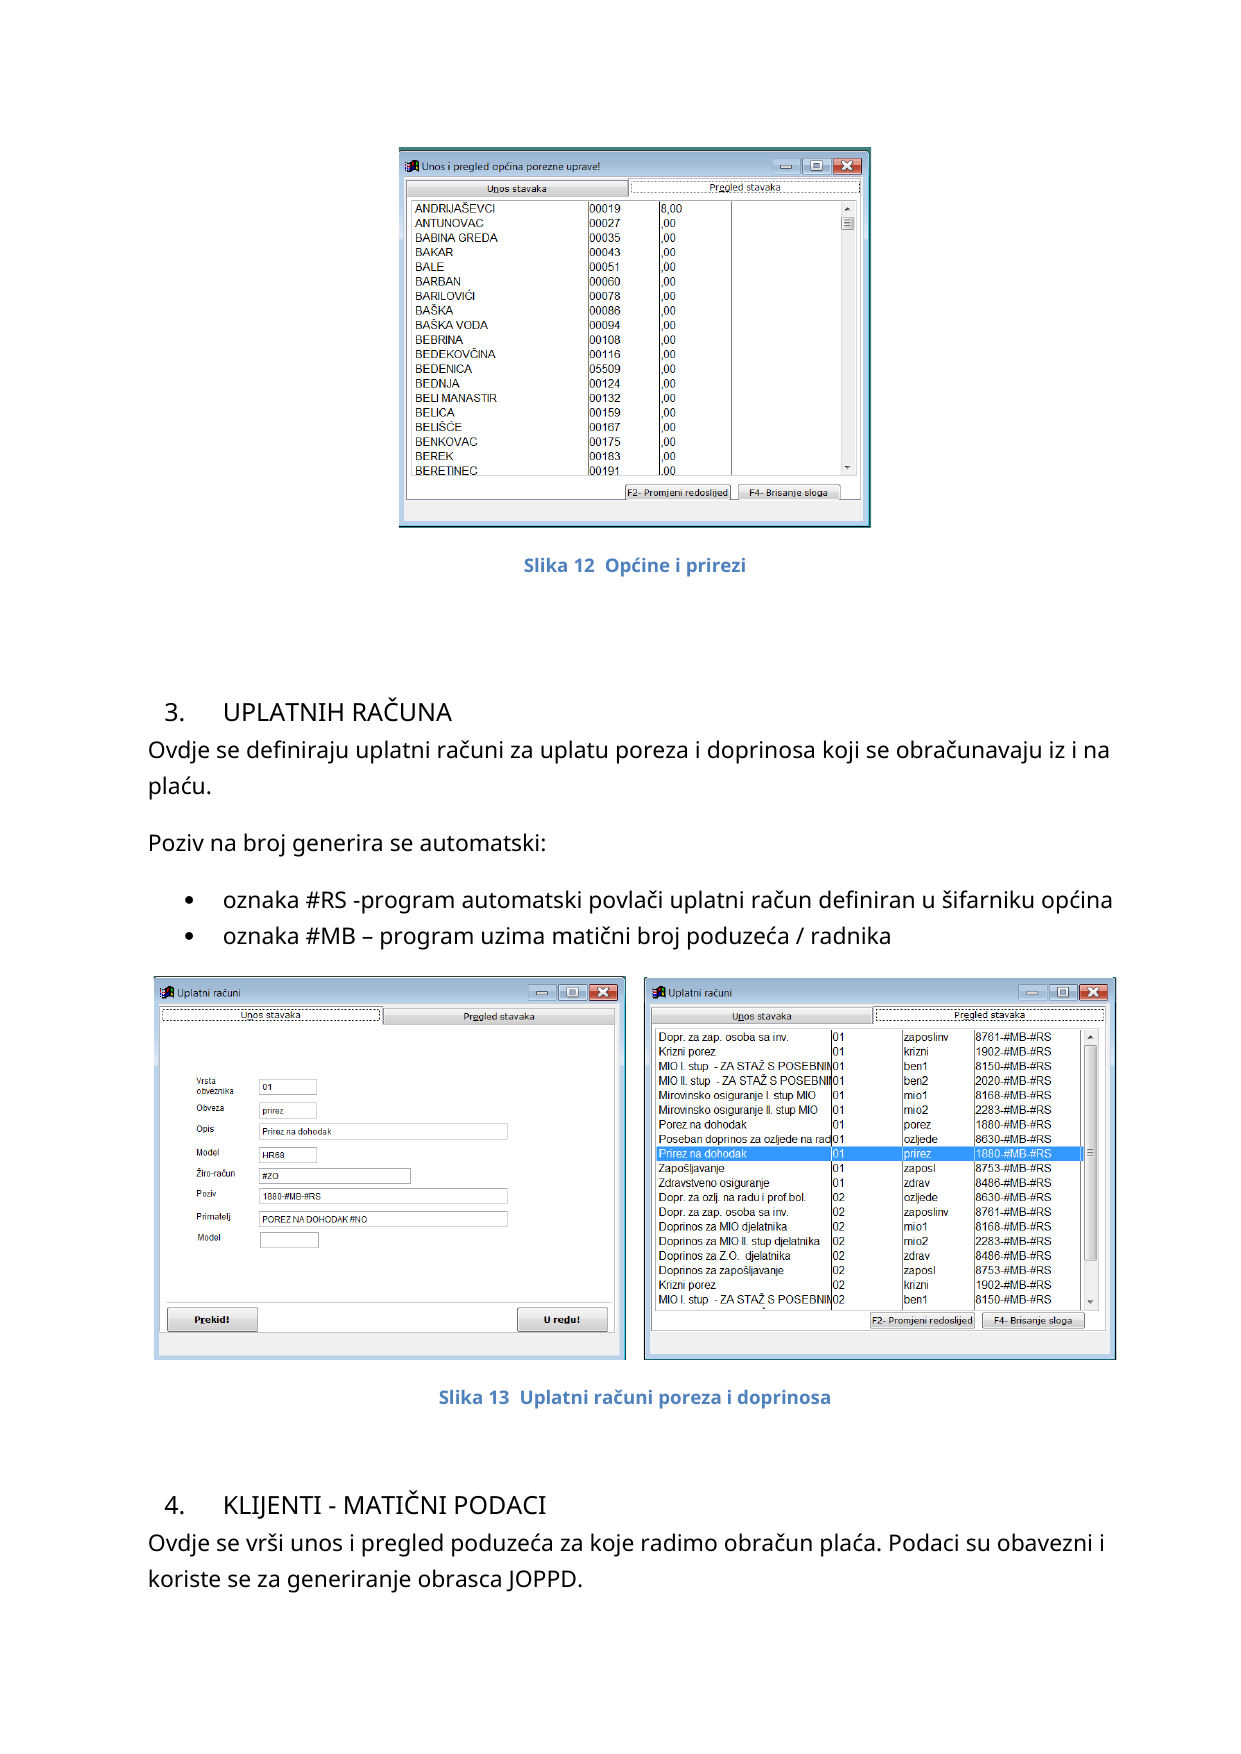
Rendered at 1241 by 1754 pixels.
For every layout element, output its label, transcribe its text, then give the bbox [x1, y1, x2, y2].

list oznaka #MB – program uzima matični broj poduzeća / radnika [185, 920, 1122, 951]
text Ovdje se vrši unos i pregled poduzeća za koje radimo obračun plaća. Podaci su obavezni i koriste se za generiranje obrasca JOPPD. [148, 1527, 1122, 1594]
subtitle KLIJENTI - MATIČNI PODACI [185, 1488, 1122, 1522]
picture [153, 976, 626, 1360]
picture [643, 977, 1117, 1360]
text Poziv na broj generira se automatski: [148, 827, 1122, 858]
picture [398, 147, 872, 528]
text Ovdje se definiraju uplatni računi za uplatu poreza i doprinosa koji se obračunavaju iz i na plaću. [148, 734, 1122, 801]
list oznaka #RS -program automatski povlači uplatni račun definiran u šifarniku općina [185, 884, 1122, 915]
subtitle UPLATNIH RAČUNA [185, 695, 1122, 729]
